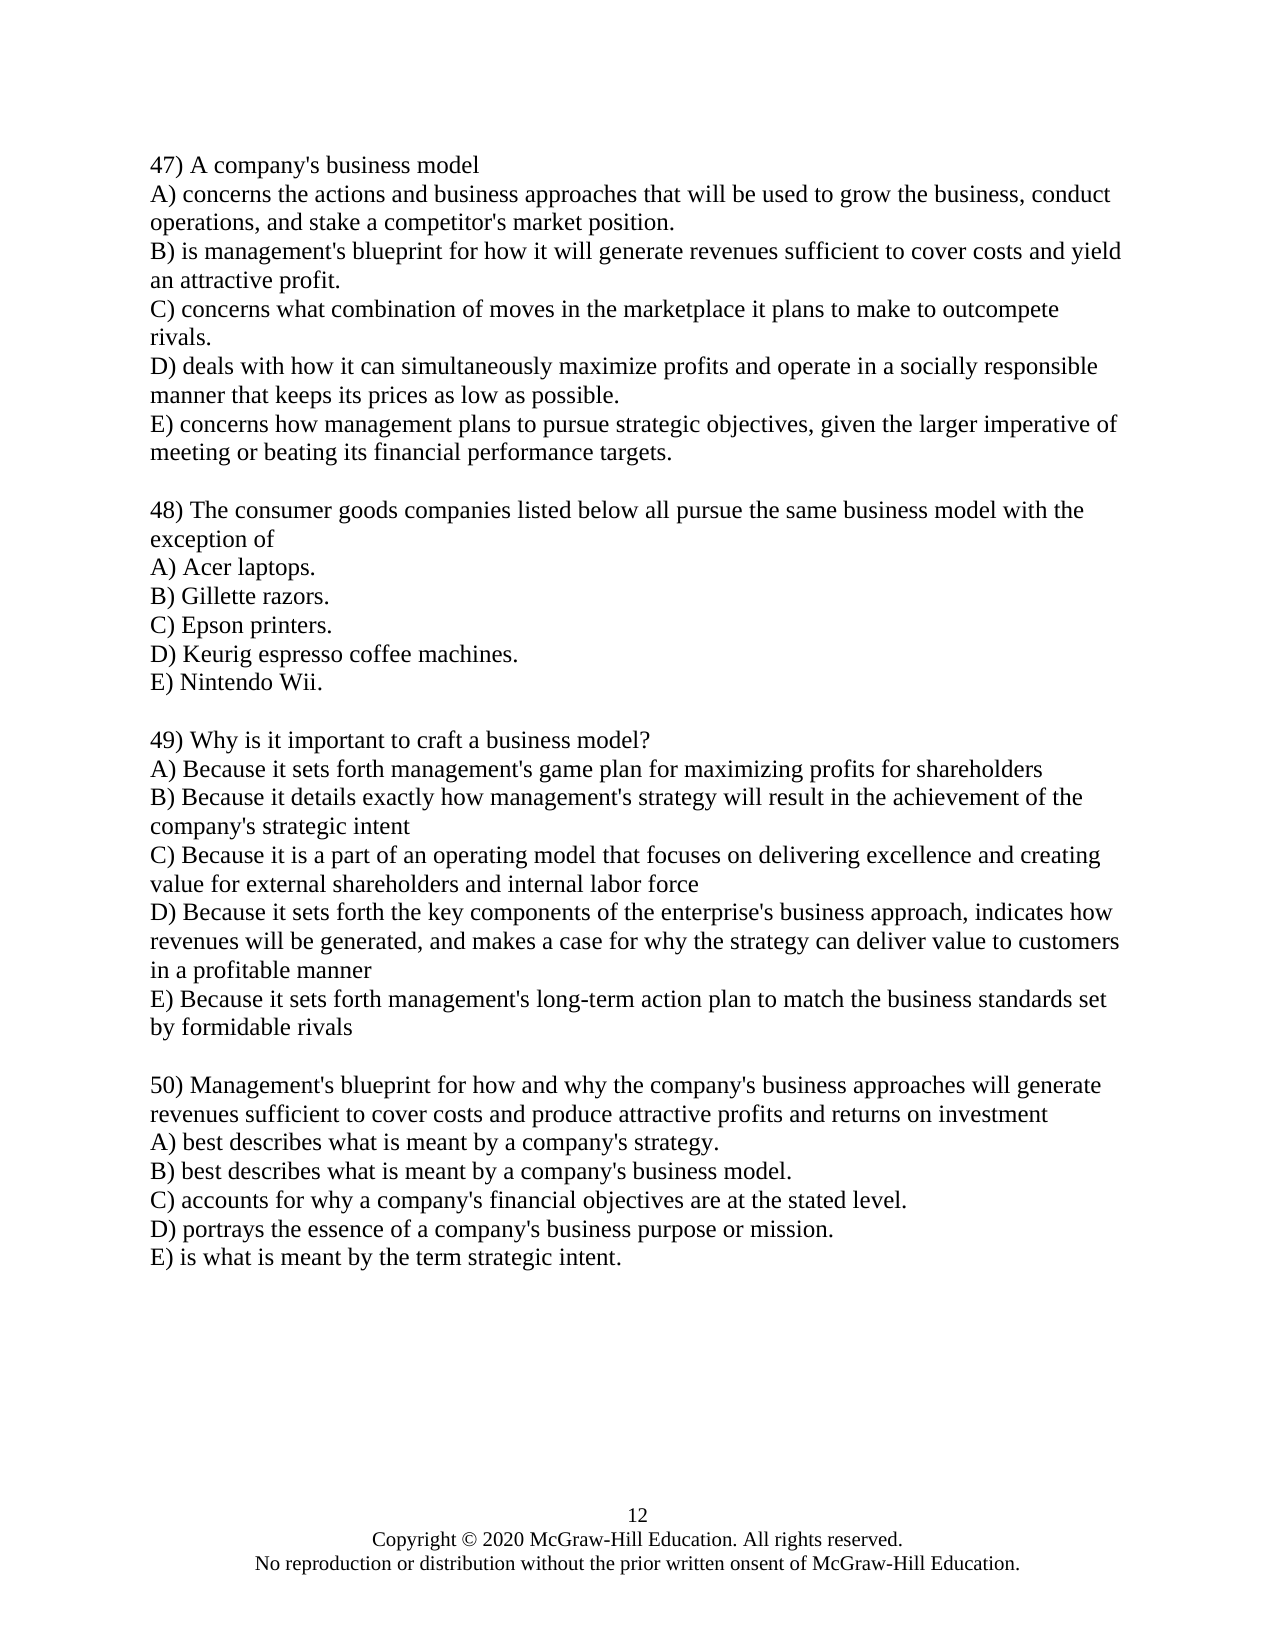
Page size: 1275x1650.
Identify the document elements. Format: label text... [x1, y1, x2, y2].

text A) best describes what is meant by a company's strategy. [150, 1127, 1125, 1156]
text C) Epson printers. [150, 610, 1125, 639]
text E) Because it sets forth management's long-term action plan to match the business standards set by formidable rivals [150, 984, 1125, 1041]
text 48) The consumer goods companies listed below all pursue the same business model with the exception of [150, 495, 1125, 552]
text A) concerns the actions and business approaches that will be used to grow the business, conduct operations, and stake a competitor's market position. [150, 179, 1125, 236]
text 47) A company's business model [150, 150, 1125, 179]
text B) best describes what is meant by a company's business model. [150, 1156, 1125, 1185]
text A) Because it sets forth management's game plan for maximizing profits for shareholders [150, 754, 1125, 782]
text 49) Why is it important to craft a business model? [150, 725, 1125, 754]
text B) is management's blueprint for how it will generate revenues sufficient to cover costs and yield an attractive profit. [150, 236, 1125, 294]
text B) Gillette razors. [150, 581, 1125, 610]
text D) Keurig espresso coffee machines. [150, 639, 1125, 667]
text A) Acer laptops. [150, 552, 1125, 581]
text 50) Management's blueprint for how and why the company's business approaches will generate revenues sufficient to cover costs and produce attractive profits and returns on investment [150, 1070, 1125, 1127]
text D) portrays the essence of a company's business purpose or mission. [150, 1214, 1125, 1242]
text C) Because it is a part of an operating model that focuses on delivering excellence and creating value for external shareholders and internal labor force [150, 840, 1125, 897]
text E) Nintendo Wii. [150, 667, 1125, 696]
text E) is what is meant by the term strategic intent. [150, 1242, 1125, 1271]
text C) accounts for why a company's financial objectives are at the stated level. [150, 1185, 1125, 1214]
text D) Because it sets forth the key components of the enterprise's business approach, indicates how revenues will be generated, and makes a case for why the strategy can deliver value to customers in a profitable manner [150, 897, 1125, 984]
text B) Because it details exactly how management's strategy will result in the achievement of the company's strategic intent [150, 782, 1125, 840]
text E) concerns how management plans to pursue strategic objectives, given the larger imperative of meeting or beating its financial performance targets. [150, 409, 1125, 466]
text D) deals with how it can simultaneously maximize profits and operate in a socially responsible manner that keeps its prices as low as possible. [150, 351, 1125, 409]
text C) concerns what combination of moves in the marketplace it plans to make to outcompete rivals. [150, 294, 1125, 351]
